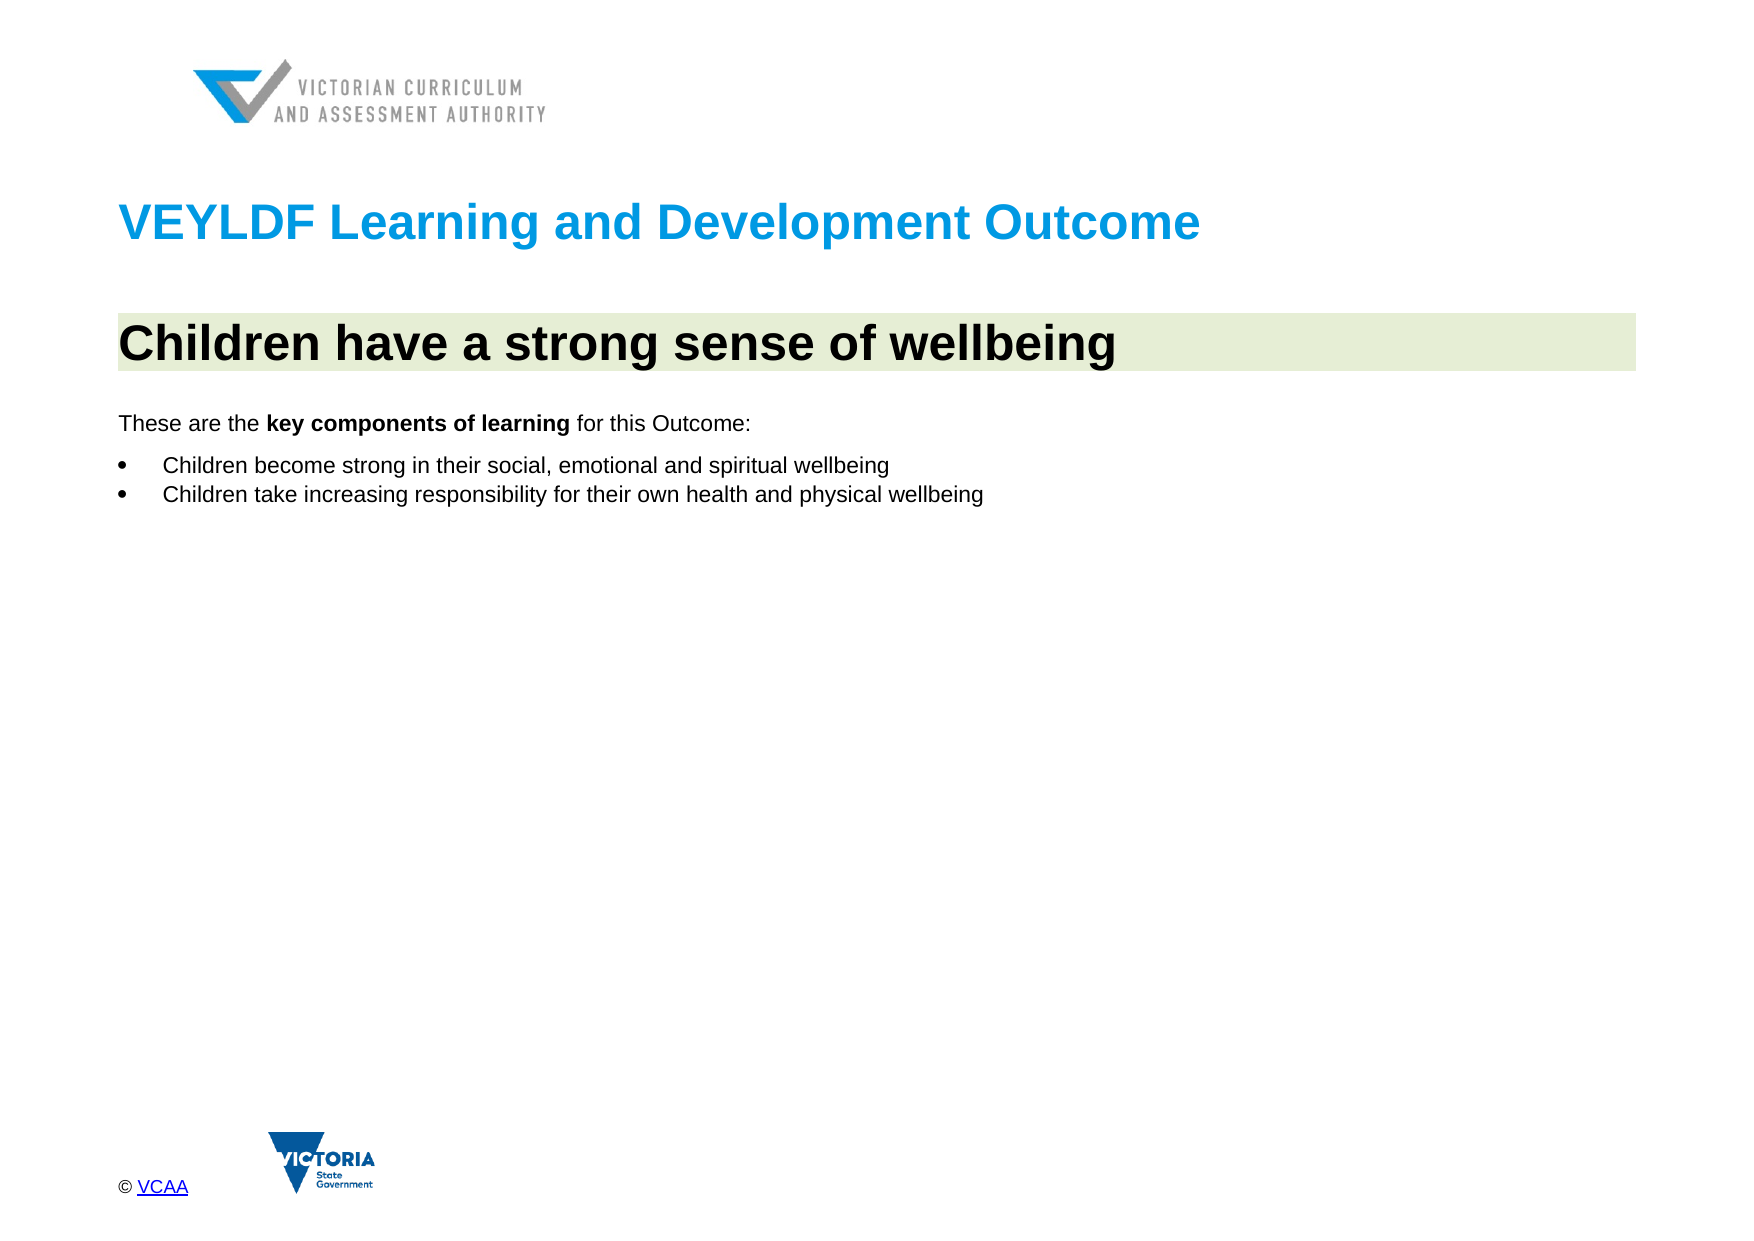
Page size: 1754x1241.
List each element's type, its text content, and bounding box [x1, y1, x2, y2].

subtitle Children have a strong sense of wellbeing [118, 313, 1636, 371]
title VEYLDF Learning and Development Outcome [118, 192, 1636, 251]
text These are the key components of learning for this Outcome: [118, 408, 1636, 437]
text Children take increasing responsibility for their own health and physical wellbeing [118, 479, 1636, 508]
picture [193, 59, 548, 127]
text Children become strong in their social, emotional and spiritual wellbeing [118, 450, 1636, 479]
picture [268, 1132, 375, 1194]
